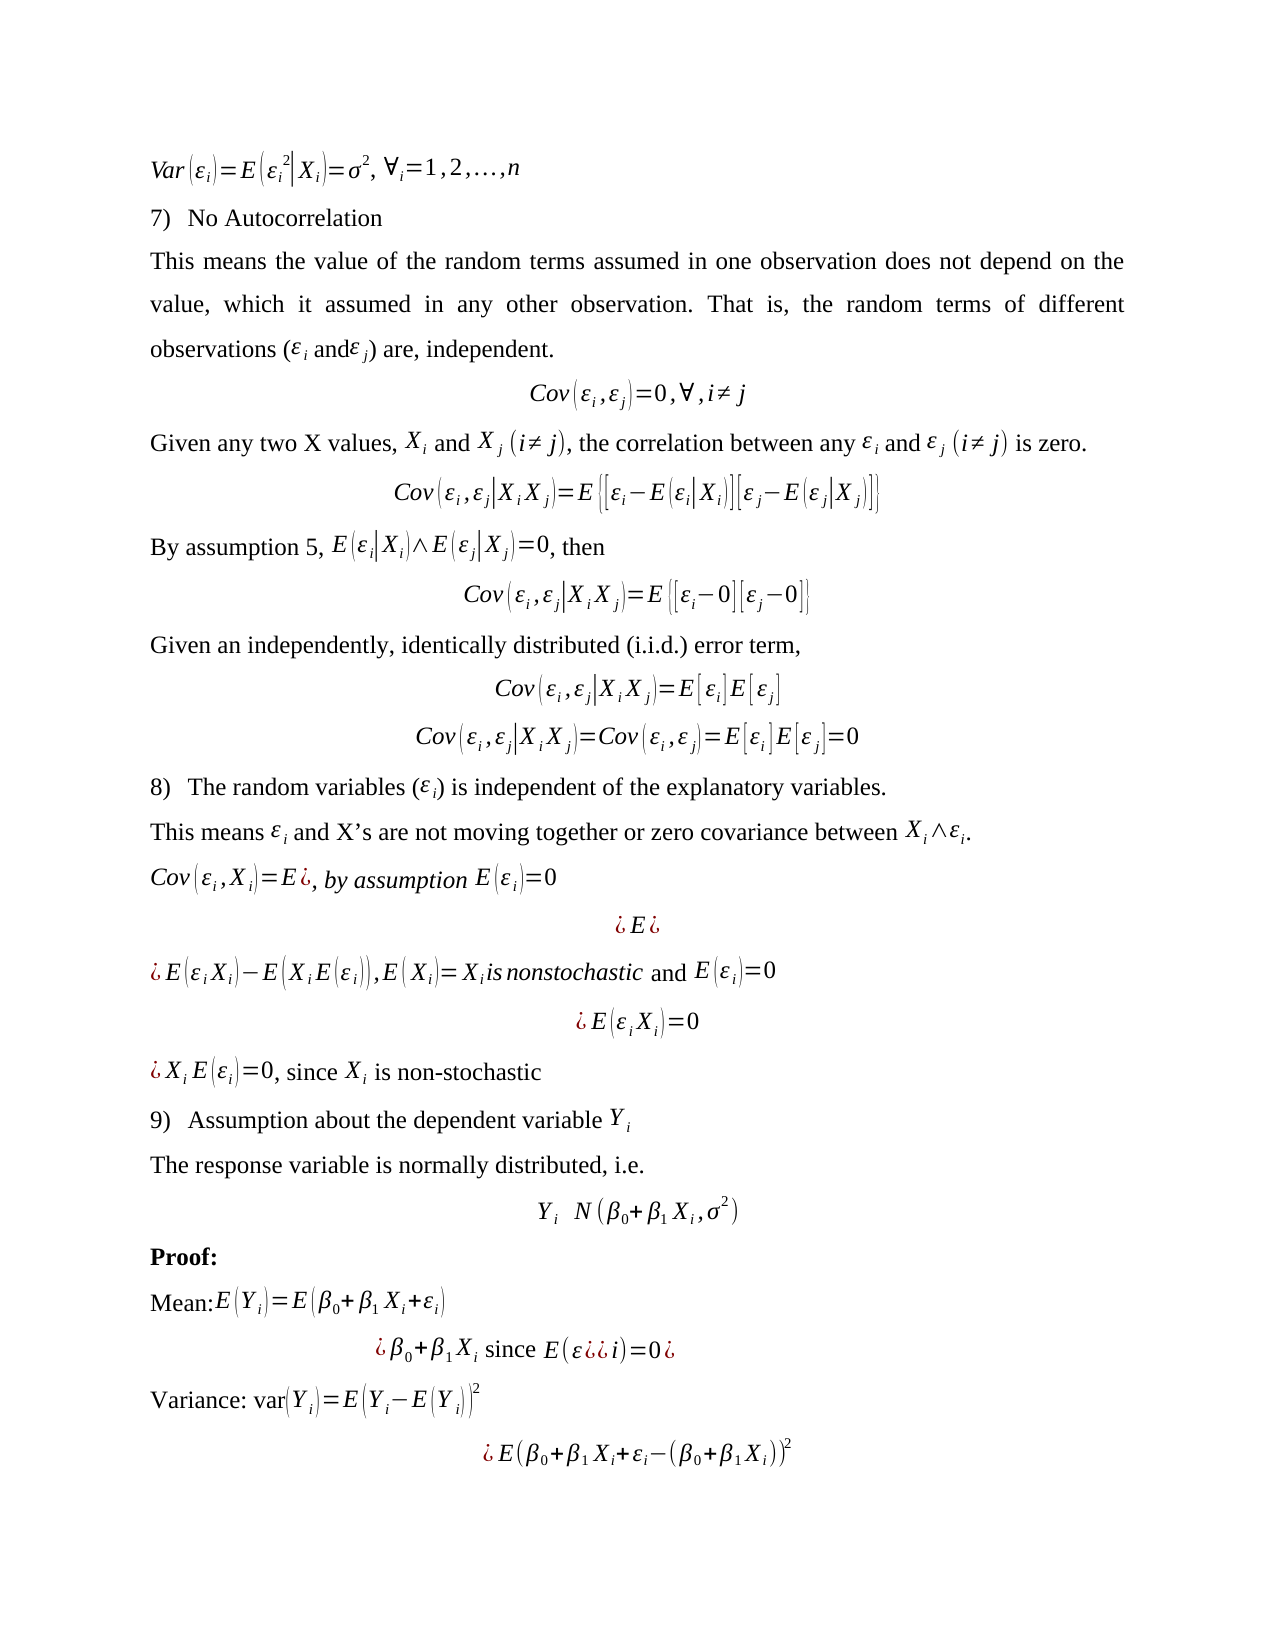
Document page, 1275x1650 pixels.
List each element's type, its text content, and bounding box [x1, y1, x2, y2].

text By assumption 5, , then [150, 529, 1125, 563]
list Assumption about the dependent variable [150, 1104, 1125, 1135]
list The random variables () is independent of the explanatory variables. [150, 770, 1125, 802]
text , by assumption [150, 862, 1125, 897]
text , [150, 150, 1125, 189]
list The response variable is normally distributed, i.e. [150, 1150, 1125, 1178]
list No Autocorrelation [150, 203, 1125, 232]
text Given an independently, identically distributed (i.i.d.) error term, [150, 630, 1125, 659]
text Given any two X values, and , the correlation between any and is zero. [150, 427, 1125, 458]
list since [375, 1334, 1125, 1365]
text Mean: [150, 1285, 1125, 1319]
text Proof: [150, 1242, 1125, 1271]
text Variance: var [150, 1380, 1125, 1420]
text and [150, 953, 1125, 992]
text This means the value of the random terms assumed in one observation does not depend on the value, which it assumed in any other observation. That is, the random terms of different observations ( and) are, independent. [150, 246, 1125, 364]
text , since is non-stochastic [150, 1055, 1125, 1090]
text This means and X’s are not moving together or zero covariance between . [150, 816, 1125, 847]
